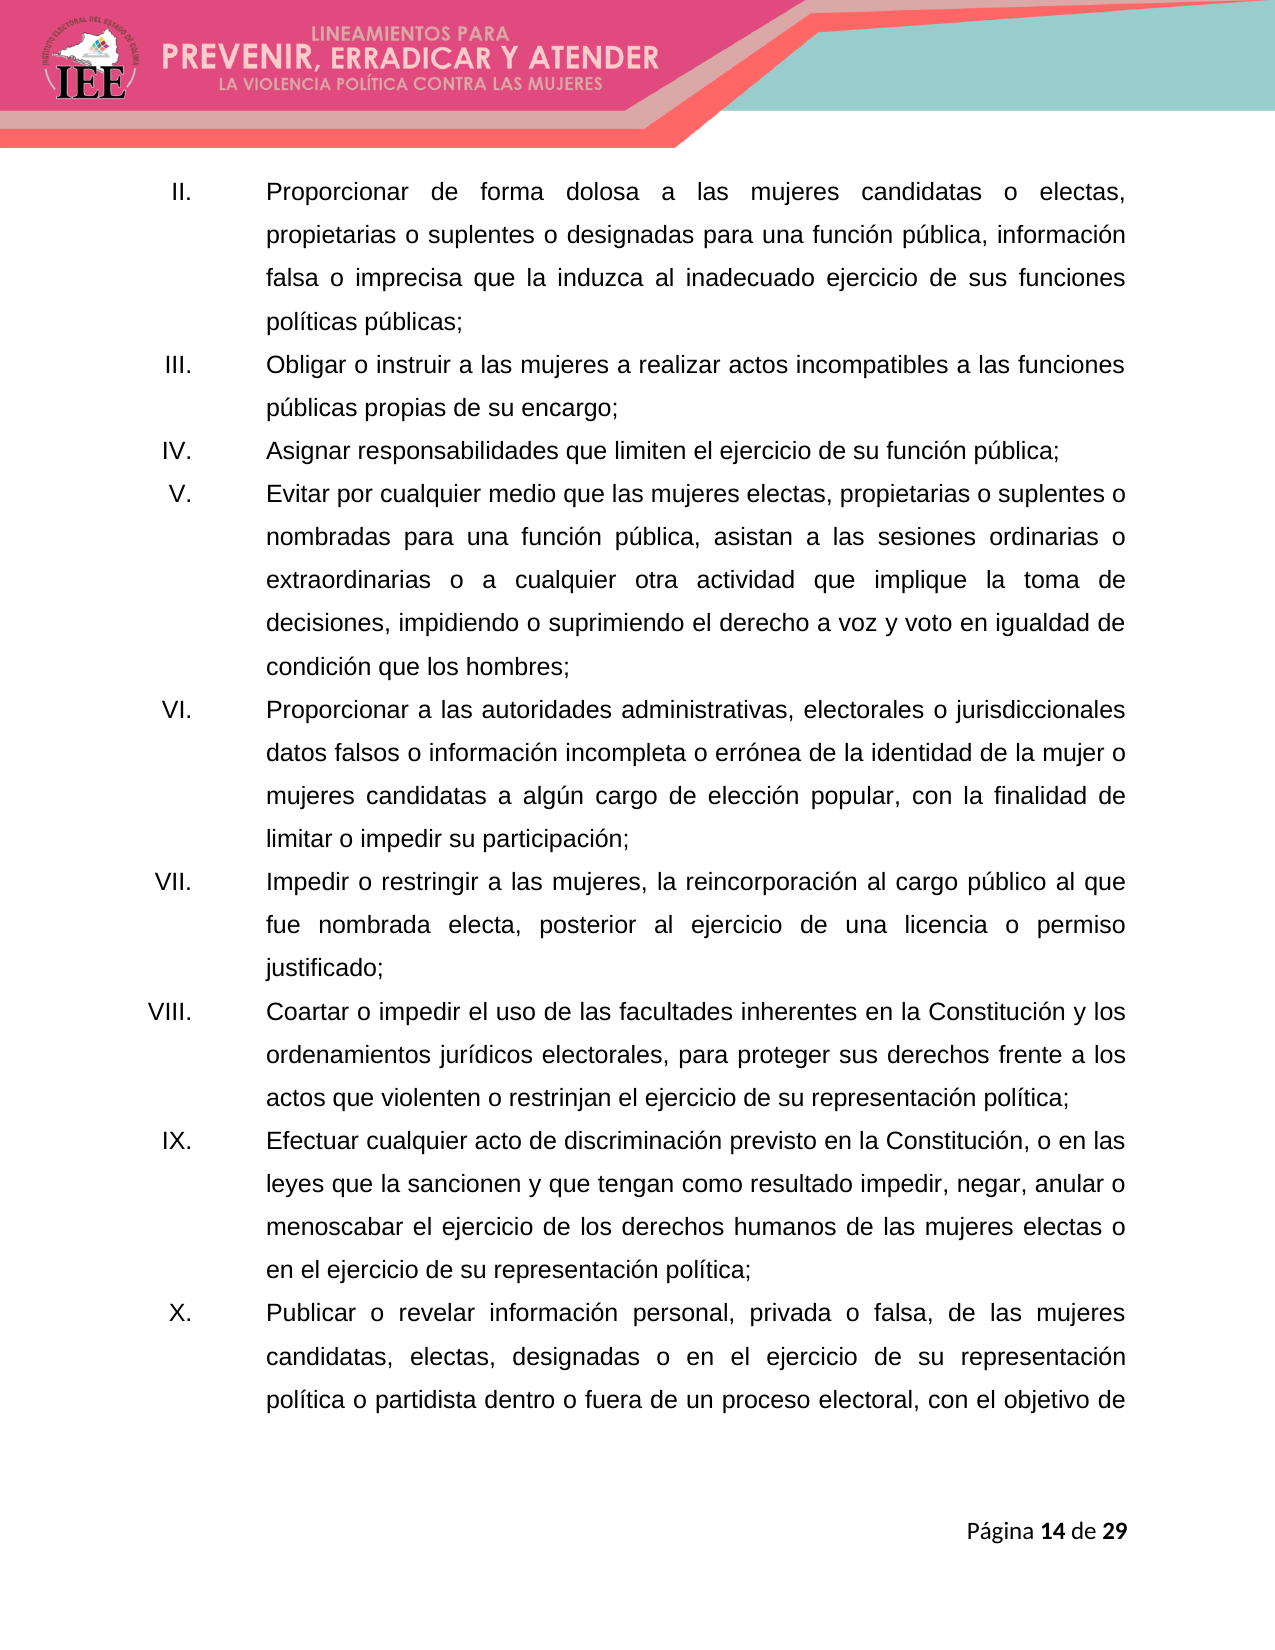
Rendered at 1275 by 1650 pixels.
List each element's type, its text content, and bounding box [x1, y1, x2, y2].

list Coartar o impedir el uso de las facultades inherentes en la Constitución y los ordenamientos jurídicos electorales, para proteger sus derechos frente a los actos que violenten o restrinjan el ejercicio de su representación política; [192, 997, 1127, 1112]
picture [0, 0, 1275, 148]
list Proporcionar de forma dolosa a las mujeres candidatas o electas, propietarias o suplentes o designadas para una función pública, información falsa o imprecisa que la induzca al inadecuado ejercicio de sus funciones políticas públicas; [192, 177, 1127, 335]
list Evitar por cualquier medio que las mujeres electas, propietarias o suplentes o nombradas para una función pública, asistan a las sesiones ordinarias o extraordinarias o a cualquier otra actividad que implique la toma de decisiones, impidiendo o suprimiendo el derecho a voz y voto en igualdad de condición que los hombres; [192, 479, 1127, 680]
list Proporcionar a las autoridades administrativas, electorales o jurisdiccionales datos falsos o información incompleta o errónea de la identidad de la mujer o mujeres candidatas a algún cargo de elección popular, con la finalidad de limitar o impedir su participación; [192, 695, 1127, 853]
list Asignar responsabilidades que limiten el ejercicio de su función pública; [192, 436, 1127, 465]
list Efectuar cualquier acto de discriminación previsto en la Constitución, o en las leyes que la sancionen y que tengan como resultado impedir, negar, anular o menoscabar el ejercicio de los derechos humanos de las mujeres electas o en el ejercicio de su representación política; [192, 1126, 1127, 1284]
list Obligar o instruir a las mujeres a realizar actos incompatibles a las funciones públicas propias de su encargo; [192, 350, 1127, 422]
list Impedir o restringir a las mujeres, la reincorporación al cargo público al que fue nombrada electa, posterior al ejercicio de una licencia o permiso justificado; [192, 867, 1127, 982]
